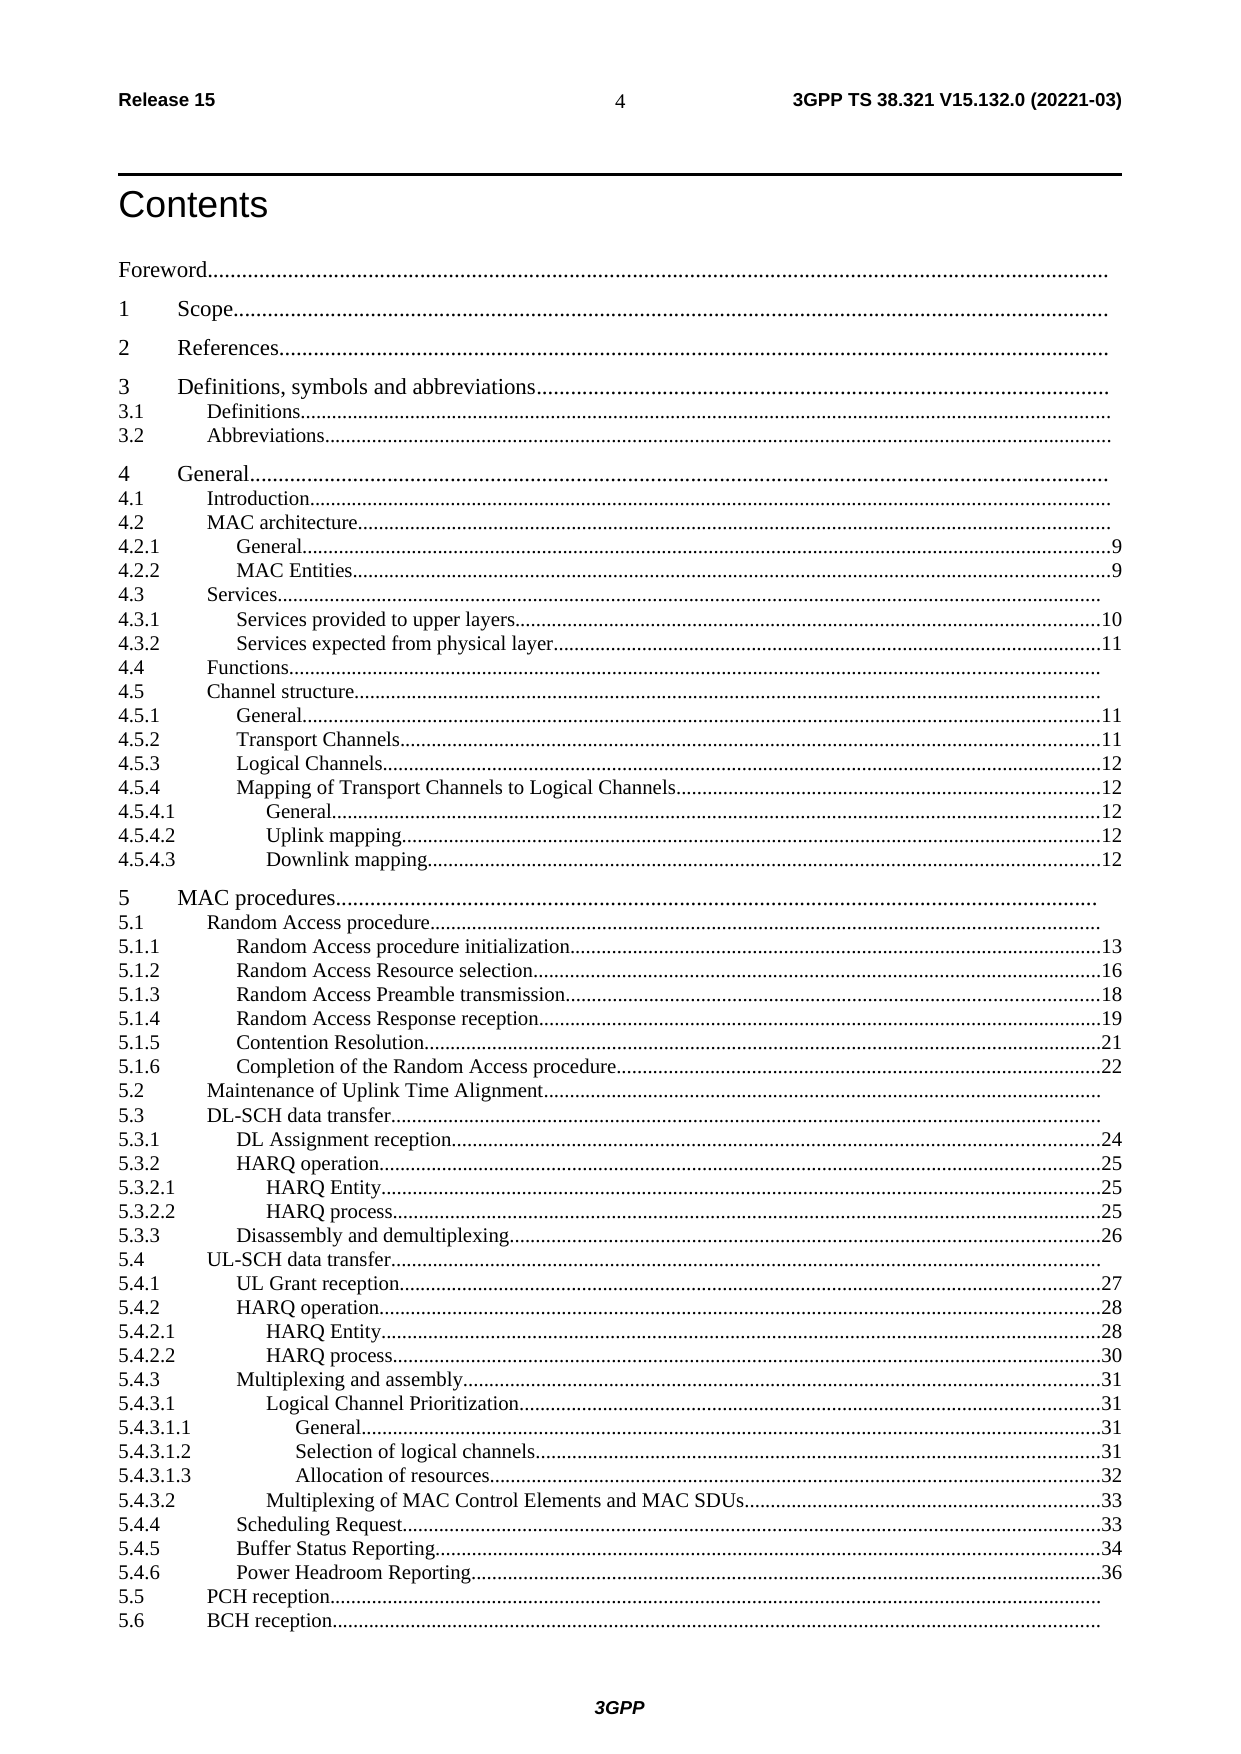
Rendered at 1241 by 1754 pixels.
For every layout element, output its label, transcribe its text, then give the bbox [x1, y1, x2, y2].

text 5.1.2 Random Access Resource selection 16 [118, 958, 1122, 982]
text 5.4.3.1.3 Allocation of resources 32 [118, 1463, 1122, 1487]
text 4.3 Services 10 [118, 582, 1078, 606]
text 5.6 BCH reception 38 [118, 1608, 1078, 1632]
text 4.5.2 Transport Channels 11 [118, 727, 1122, 751]
text 4.4 Functions 11 [118, 654, 1078, 679]
text 4 General 9 [118, 460, 1078, 486]
text 5.4.3.2 Multiplexing of MAC Control Elements and MAC SDUs 33 [118, 1487, 1122, 1512]
text 5.3.3 Disassembly and demultiplexing 26 [118, 1223, 1122, 1247]
text 5.4.6 Power Headroom Reporting 36 [118, 1560, 1122, 1584]
text 5.4 UL-SCH data transfer 27 [118, 1247, 1078, 1271]
text 4.3.2 Services expected from physical layer 11 [118, 631, 1122, 654]
text 5.4.2 HARQ operation 28 [118, 1295, 1122, 1319]
text 5.4.4 Scheduling Request 33 [118, 1512, 1122, 1536]
text 3 Definitions, symbols and abbreviations 8 [118, 373, 1078, 399]
text 4.5.1 General 11 [118, 703, 1122, 727]
text 4.2 MAC architecture 9 [118, 510, 1078, 534]
text 5.1.5 Contention Resolution 21 [118, 1030, 1122, 1054]
text 3.1 Definitions 8 [118, 399, 1078, 423]
text 3.2 Abbreviations 8 [118, 423, 1078, 447]
text 5.1.6 Completion of the Random Access procedure 22 [118, 1054, 1122, 1078]
text 4.3.1 Services provided to upper layers 10 [118, 606, 1122, 631]
text 5.4.3.1.2 Selection of logical channels 31 [118, 1439, 1122, 1463]
text Foreword 6 [118, 256, 1078, 283]
text 5 MAC procedures 13 [118, 884, 1078, 910]
text 5.5 PCH reception 38 [118, 1584, 1078, 1608]
text 5.4.3.1 Logical Channel Prioritization 31 [118, 1391, 1122, 1415]
text 4.5 Channel structure 11 [118, 679, 1078, 703]
text 4.2.2 MAC Entities 9 [118, 558, 1122, 582]
text 4.5.4.3 Downlink mapping 12 [118, 847, 1122, 871]
text 5.1.3 Random Access Preamble transmission 18 [118, 982, 1122, 1006]
text 4.2.1 General 9 [118, 534, 1122, 558]
text 5.3.2.2 HARQ process 25 [118, 1199, 1122, 1223]
text 5.1.1 Random Access procedure initialization 13 [118, 934, 1122, 958]
text 5.3.1 DL Assignment reception 24 [118, 1127, 1122, 1151]
text 5.2 Maintenance of Uplink Time Alignment 22 [118, 1078, 1078, 1102]
text 5.3.2 HARQ operation 25 [118, 1151, 1122, 1175]
text 5.3.2.1 HARQ Entity 25 [118, 1175, 1122, 1199]
text 4.5.4.2 Uplink mapping 12 [118, 823, 1122, 847]
text 4.1 Introduction 9 [118, 486, 1078, 510]
text 5.1 Random Access procedure 13 [118, 910, 1078, 934]
text 4.5.4.1 General 12 [118, 799, 1122, 823]
text 5.4.5 Buffer Status Reporting 34 [118, 1536, 1122, 1560]
text Contents [118, 176, 1122, 225]
text 5.4.1 UL Grant reception 27 [118, 1271, 1122, 1295]
text 4.5.4 Mapping of Transport Channels to Logical Channels 12 [118, 775, 1122, 799]
text 1 Scope 7 [118, 295, 1078, 321]
text 4.5.3 Logical Channels 12 [118, 751, 1122, 775]
text 5.4.2.2 HARQ process 30 [118, 1343, 1122, 1367]
text 5.4.3 Multiplexing and assembly 31 [118, 1367, 1122, 1391]
text 2 References 7 [118, 334, 1078, 360]
text 5.3 DL-SCH data transfer 24 [118, 1102, 1078, 1127]
text 5.4.2.1 HARQ Entity 28 [118, 1319, 1122, 1343]
text 5.1.4 Random Access Response reception 19 [118, 1006, 1122, 1030]
text 5.4.3.1.1 General 31 [118, 1415, 1122, 1439]
